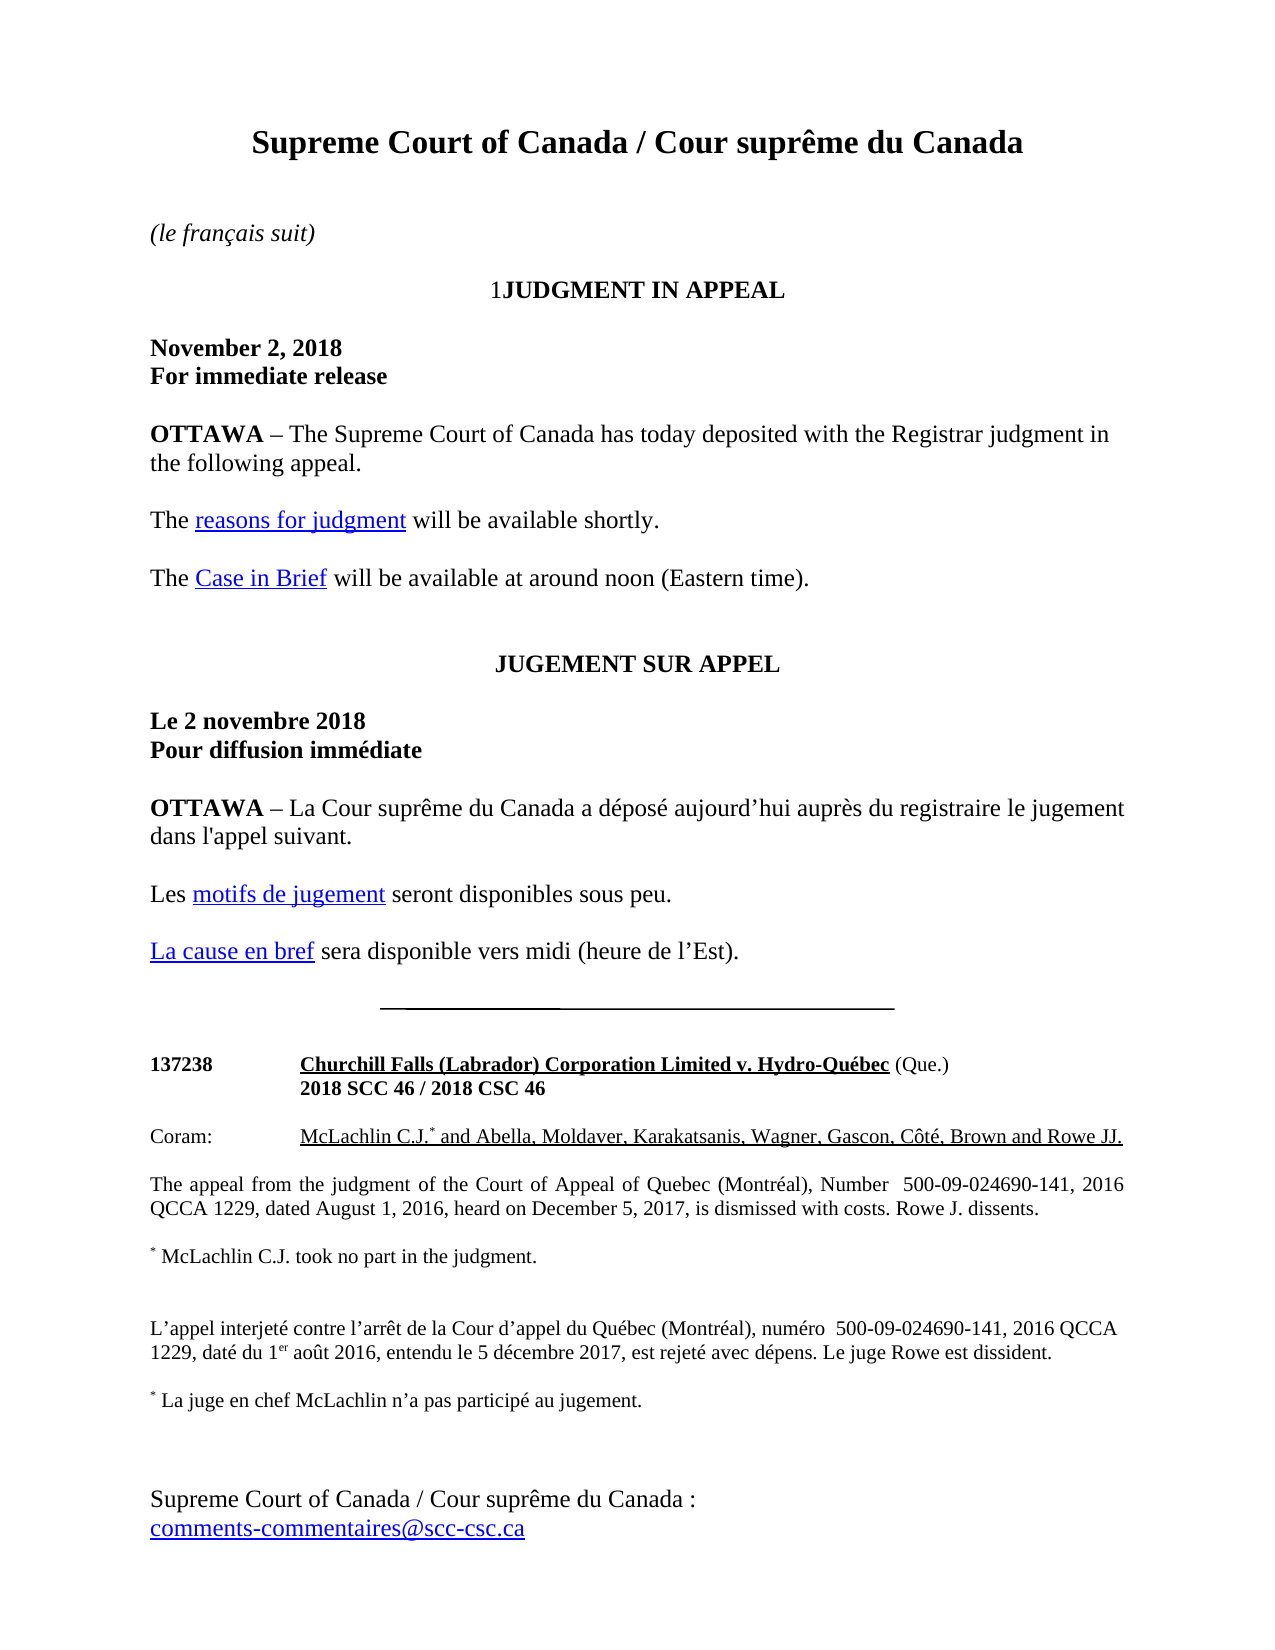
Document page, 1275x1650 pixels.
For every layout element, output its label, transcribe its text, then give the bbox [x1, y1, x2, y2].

text OTTAWA – La Cour suprême du Canada a déposé aujourd’hui auprès du registraire le jugement dans l'appel suivant. [150, 793, 1125, 850]
text La cause en bref sera disponible vers midi (heure de l’Est). [150, 936, 1125, 965]
text Supreme Court of Canada / Cour suprême du Canada [150, 122, 1125, 160]
text Pour diffusion immédiate [150, 735, 1125, 764]
text 2018 SCC 46 / 2018 CSC 46 [300, 1076, 1125, 1099]
text 37238 Churchill Falls (Labrador) Corporation Limited v. Hydro-Québec (Que.) [150, 1051, 1125, 1076]
text November 2, 2018 [150, 333, 1125, 361]
text (le français suit) [150, 218, 1125, 246]
text * La juge en chef McLachlin n’a pas participé au jugement. [150, 1388, 1125, 1412]
text The Case in Brief will be available at around noon (Eastern time). [150, 563, 1125, 591]
text Le 2 novembre 2018 [150, 706, 1125, 735]
text Les motifs de jugement seront disponibles sous peu. [150, 879, 1125, 908]
text The appeal from the judgment of the Court of Appeal of Quebec (Montréal), Number 500-09-024690-141, 2016 QCCA 1229, dated August 1, 2016, heard on December 5, 2017, is dismissed with costs. Rowe J. dissents. [150, 1172, 1125, 1220]
text L’appel interjeté contre l’arrêt de la Cour d’appel du Québec (Montréal), numéro 500-09-024690-141, 2016 QCCA 1229, daté du 1er août 2016, entendu le 5 décembre 2017, est rejeté avec dépens. Le juge Rowe est dissident. [150, 1316, 1125, 1364]
text comments-commentaires@scc-csc.ca [150, 1513, 1125, 1542]
text Coram: McLachlin C.J.* and Abella, Moldaver, Karakatsanis, Wagner, Gascon, Côté, Brown and Rowe JJ. [150, 1124, 1125, 1148]
text For immediate release [150, 361, 1125, 390]
text The reasons for judgment will be available shortly. [150, 505, 1125, 534]
text * McLachlin C.J. took no part in the judgment. [150, 1244, 1125, 1268]
text Supreme Court of Canada / Cour suprême du Canada : [150, 1484, 1125, 1513]
text JUGEMENT SUR APPEL [150, 649, 1125, 678]
text OTTAWA – The Supreme Court of Canada has today deposited with the Registrar judgment in the following appeal. [150, 419, 1125, 476]
text JUDGMENT IN APPEAL [150, 275, 1125, 304]
